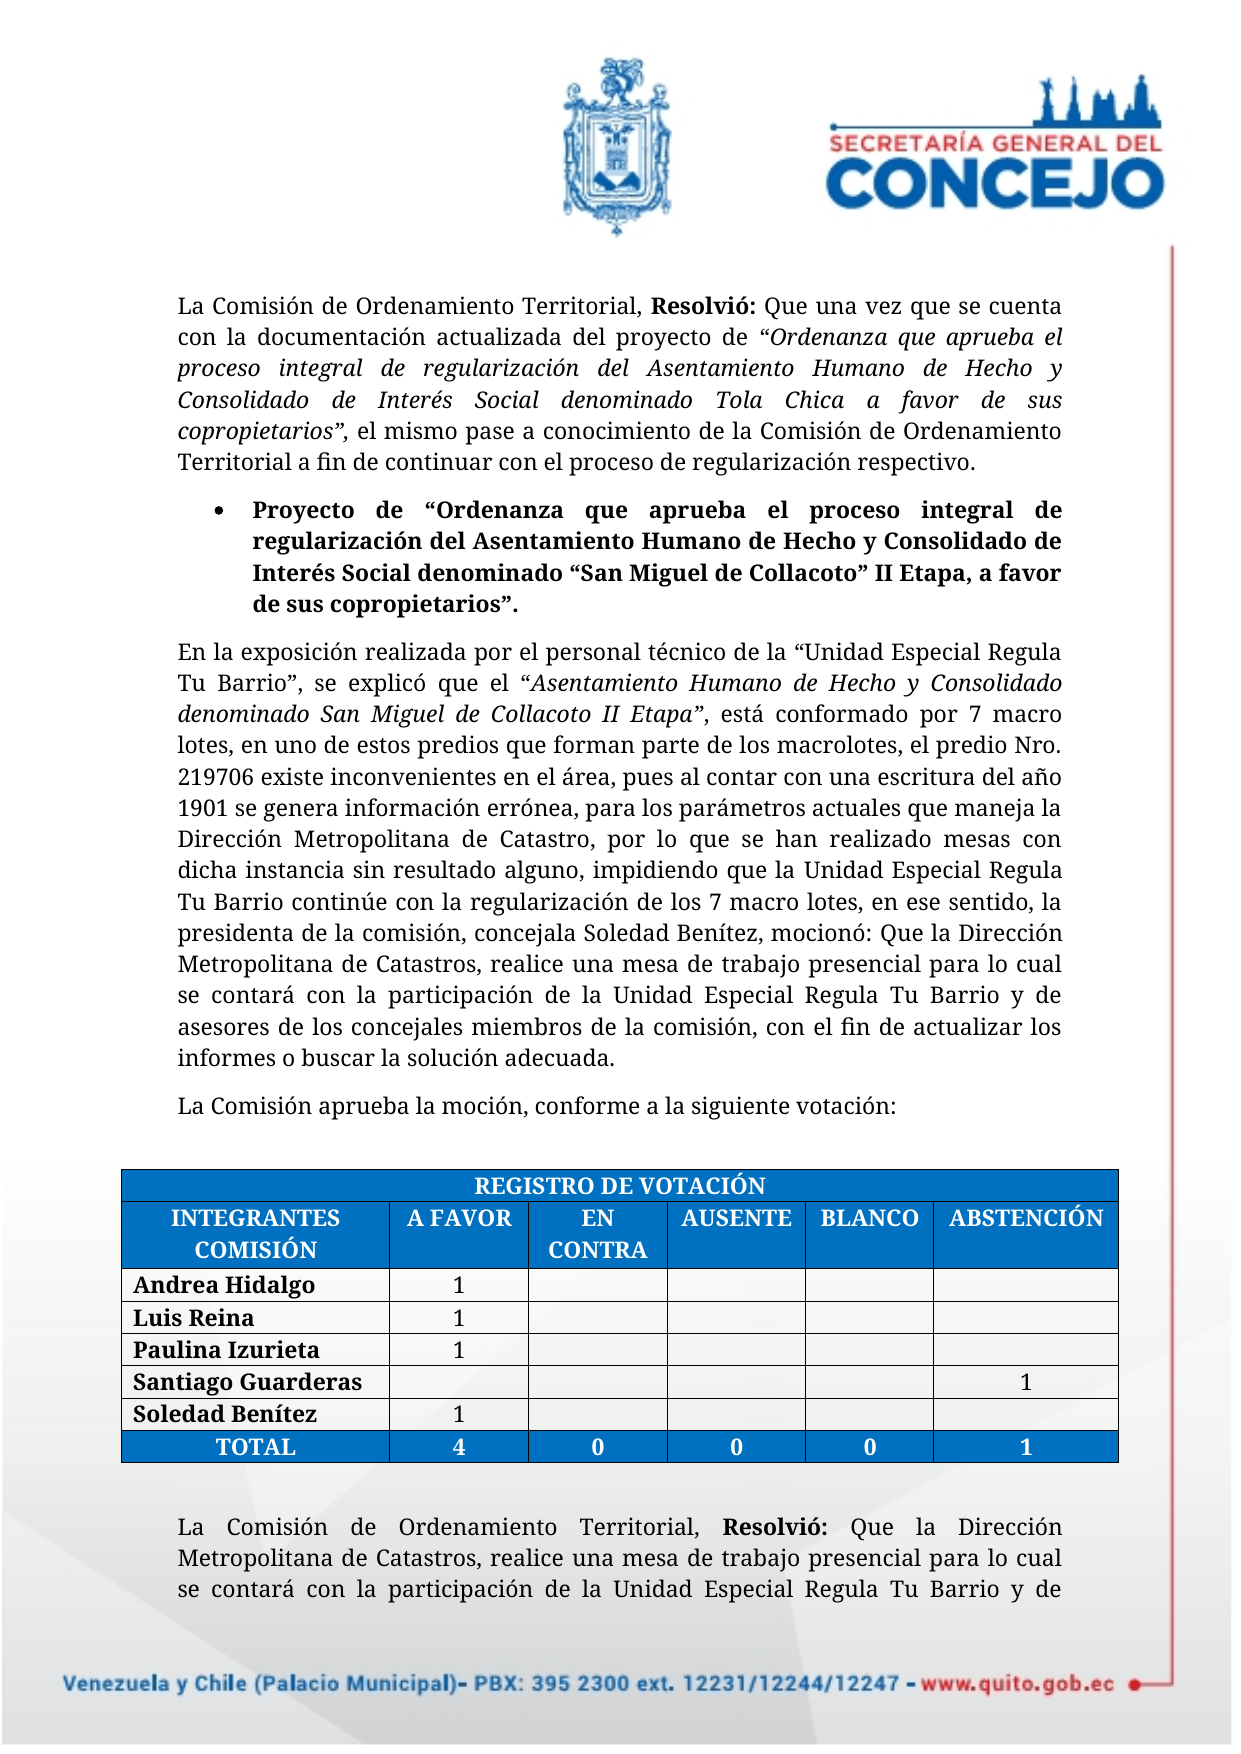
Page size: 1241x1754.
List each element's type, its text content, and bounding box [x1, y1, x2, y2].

table_cell 1 [390, 1399, 528, 1430]
table_cell [668, 1334, 805, 1365]
table_cell 0 [529, 1431, 667, 1462]
table_cell [668, 1399, 805, 1430]
table_cell Luis Reina [122, 1302, 389, 1333]
table_cell Paulina Izurieta [122, 1334, 389, 1365]
text En la exposición realizada por el personal técnico de la “Unidad Especial Regula Tu Barrio”, se explicó que el “Asentamiento Humano de Hecho y Consolidado denominado San Miguel de Collacoto II Etapa”, está conformado por 7 macro lotes, en uno de estos predios que forman parte de los macrolotes, el predio Nro. 219706 existe inconvenientes en el área, pues al contar con una escritura del año 1901 se genera información errónea, para los parámetros actuales que maneja la Dirección Metropolitana de Catastro, por lo que se han realizado mesas con dicha instancia sin resultado alguno, impidiendo que la Unidad Especial Regula Tu Barrio continúe con la regularización de los 7 macro lotes, en ese sentido, la presidenta de la comisión, concejala Soledad Benítez, mocionó: Que la Dirección Metropolitana de Catastros, realice una mesa de trabajo presencial para lo cual se contará con la participación de la Unidad Especial Regula Tu Barrio y de asesores de los concejales miembros de la comisión, con el fin de actualizar los informes o buscar la solución adecuada. [177, 636, 1063, 1073]
text La Comisión de Ordenamiento Territorial, Resolvió: Que una vez que se cuenta con la documentación actualizada del proyecto de “Ordenanza que aprueba el proceso integral de regularización del Asentamiento Humano de Hecho y Consolidado de Interés Social denominado Tola Chica a favor de sus copropietarios”, el mismo pase a conocimiento de la Comisión de Ordenamiento Territorial a fin de continuar con el proceso de regularización respectivo. [177, 290, 1063, 477]
table_cell 0 [668, 1431, 805, 1462]
table_cell [390, 1366, 528, 1397]
table_cell [806, 1269, 933, 1301]
table_cell BLANCO [806, 1202, 933, 1268]
picture [2, 7, 1232, 1747]
table_cell [668, 1269, 805, 1301]
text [177, 1511, 1063, 1605]
table_cell Soledad Benítez [122, 1399, 389, 1430]
table_cell [529, 1334, 667, 1365]
table_cell [668, 1366, 805, 1397]
table_cell ABSTENCIÓN [934, 1202, 1118, 1268]
table_cell 1 [390, 1269, 528, 1301]
table_cell [806, 1366, 933, 1397]
table_cell Santiago Guarderas [122, 1366, 389, 1397]
table_cell [934, 1399, 1118, 1430]
list Proyecto de “Ordenanza que aprueba el proceso integral de regularización del Asentamiento Humano de Hecho y Consolidado de Interés Social denominado “San Miguel de Collacoto” II Etapa, a favor de sus copropietarios”. [215, 494, 1063, 619]
table_cell [668, 1302, 805, 1333]
text La Comisión aprueba la moción, conforme a la siguiente votación: [177, 1090, 1063, 1121]
table_cell [934, 1269, 1118, 1301]
table_cell [934, 1334, 1118, 1365]
table_cell INTEGRANTES COMISIÓN [122, 1202, 389, 1268]
table_cell EN CONTRA [529, 1202, 667, 1268]
table_cell 1 [390, 1334, 528, 1365]
table_cell Andrea Hidalgo [122, 1269, 389, 1301]
table_cell AUSENTE [668, 1202, 805, 1268]
table_cell TOTAL [122, 1431, 389, 1462]
table_cell [529, 1302, 667, 1333]
table_cell [529, 1269, 667, 1301]
table_cell [529, 1399, 667, 1430]
table_cell [806, 1302, 933, 1333]
table_header REGISTRO DE VOTACIÓN [122, 1170, 1118, 1201]
table_cell [806, 1399, 933, 1430]
table_cell 0 [806, 1431, 933, 1462]
table_cell [934, 1302, 1118, 1333]
table_cell A FAVOR [390, 1202, 528, 1268]
table_cell 1 [390, 1302, 528, 1333]
table_cell 1 [934, 1366, 1118, 1397]
table_cell [529, 1366, 667, 1397]
table_cell 1 [934, 1431, 1118, 1462]
table_cell 4 [390, 1431, 528, 1462]
table_cell [806, 1334, 933, 1365]
